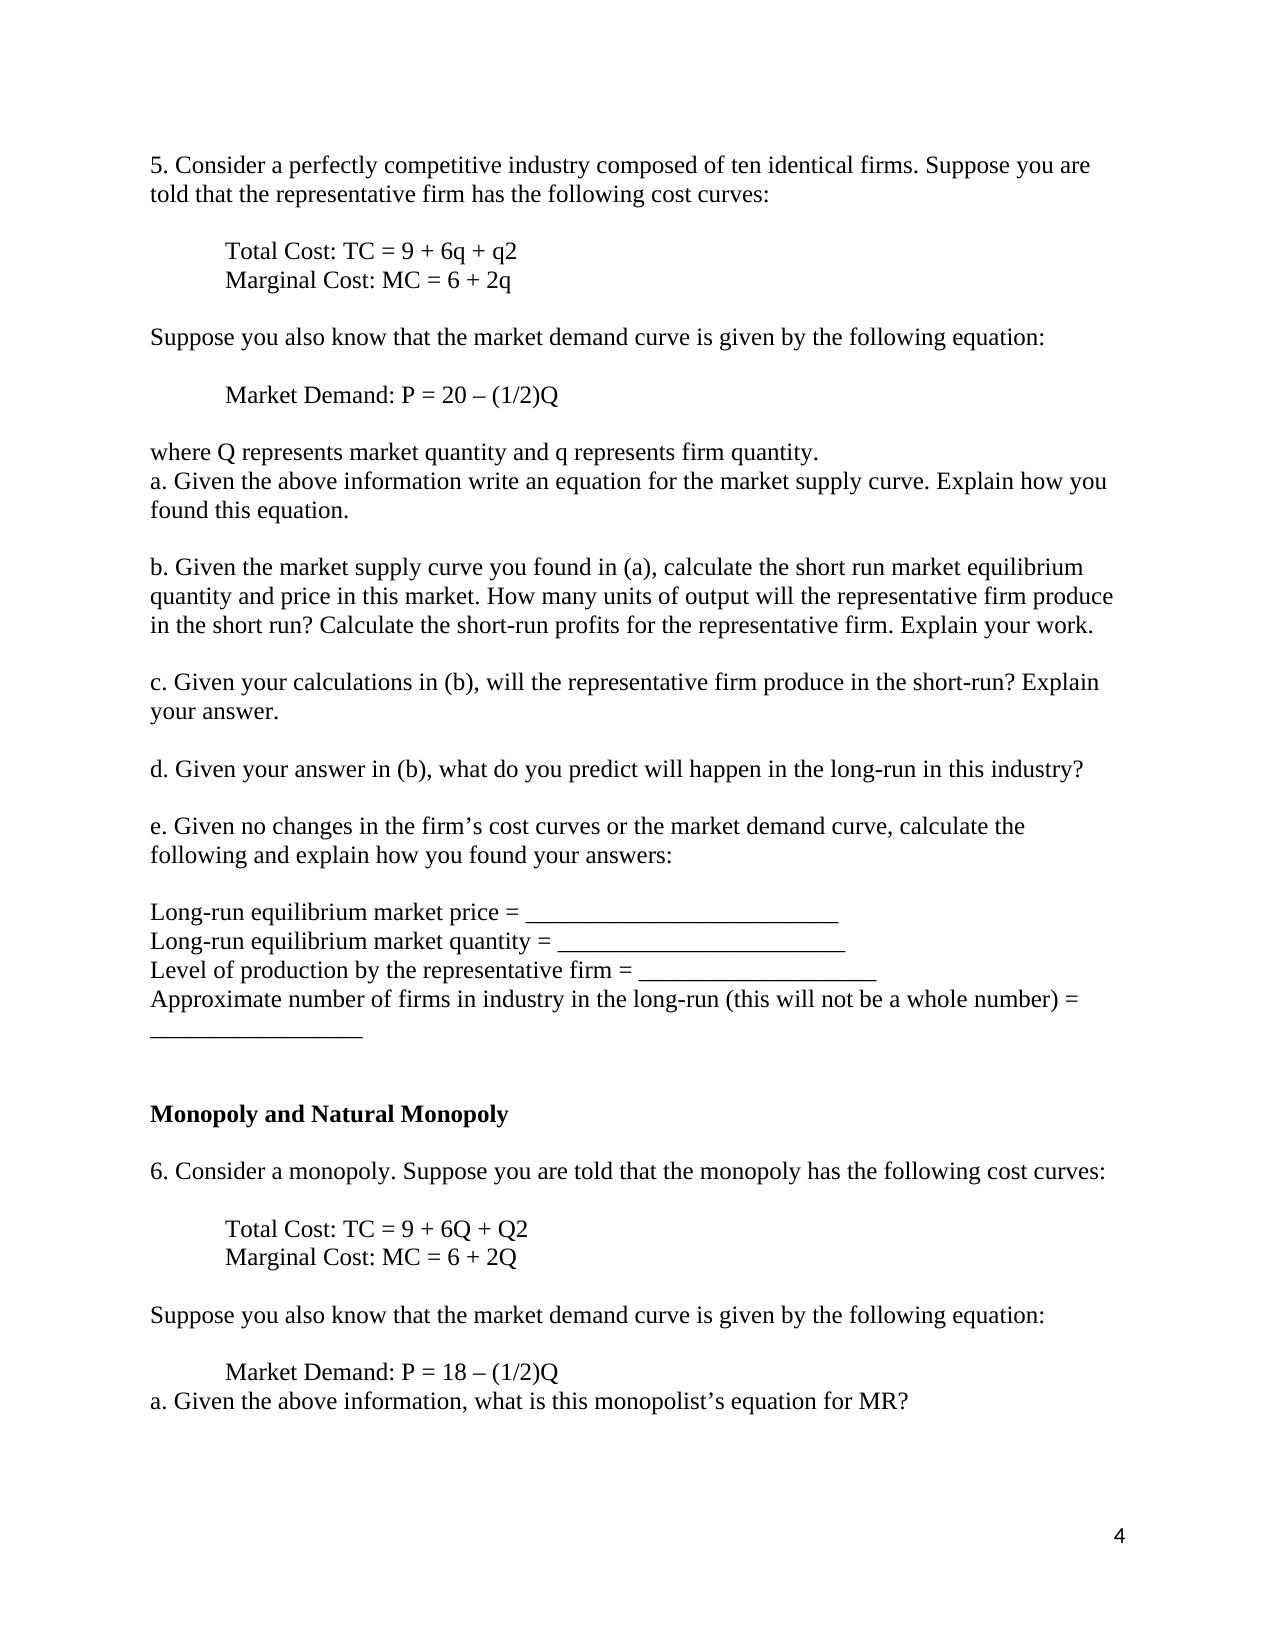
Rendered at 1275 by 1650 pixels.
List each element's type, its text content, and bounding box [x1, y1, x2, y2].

list e. Given no changes in the firm’s cost curves or the market demand curve, calculate the following and explain how you found your answers: [150, 811, 1125, 869]
list 6. Consider a monopoly. Suppose you are told that the monopoly has the following cost curves: [150, 1156, 1125, 1185]
list Marginal Cost: MC = 6 + 2q [225, 265, 1125, 294]
list Total Cost: TC = 9 + 6q + q2 [225, 236, 1125, 265]
list d. Given your answer in (b), what do you predict will happen in the long-run in this industry? [150, 754, 1125, 782]
list Level of production by the representative firm = ___________________ [150, 955, 1125, 984]
list Approximate number of firms in industry in the long-run (this will not be a whole number) = _________________ [150, 984, 1125, 1041]
list b. Given the market supply curve you found in (a), calculate the short run market equilibrium quantity and price in this market. How many units of output will the representative firm produce in the short run? Calculate the short-run profits for the representative firm. Explain your work. [150, 552, 1125, 639]
list Marginal Cost: MC = 6 + 2Q [225, 1242, 1125, 1271]
list Total Cost: TC = 9 + 6Q + Q2 [225, 1214, 1125, 1242]
list Market Demand: P = 18 – (1/2)Q [225, 1357, 1125, 1386]
list Suppose you also know that the market demand curve is given by the following equation: [150, 1300, 1125, 1329]
list 5. Consider a perfectly competitive industry composed of ten identical firms. Suppose you are told that the representative firm has the following cost curves: [150, 150, 1125, 207]
list Long-run equilibrium market price = _________________________ [150, 897, 1125, 926]
list Long-run equilibrium market quantity = _______________________ [150, 926, 1125, 955]
list c. Given your calculations in (b), will the representative firm produce in the short-run? Explain your answer. [150, 667, 1125, 725]
list Suppose you also know that the market demand curve is given by the following equation: [150, 322, 1125, 351]
list where Q represents market quantity and q represents firm quantity. [150, 437, 1125, 466]
list a. Given the above information, what is this monopolist’s equation for MR? [150, 1386, 1125, 1415]
list Monopoly and Natural Monopoly [150, 1099, 1125, 1127]
list a. Given the above information write an equation for the market supply curve. Explain how you found this equation. [150, 466, 1125, 524]
list Market Demand: P = 20 – (1/2)Q [225, 380, 1125, 409]
